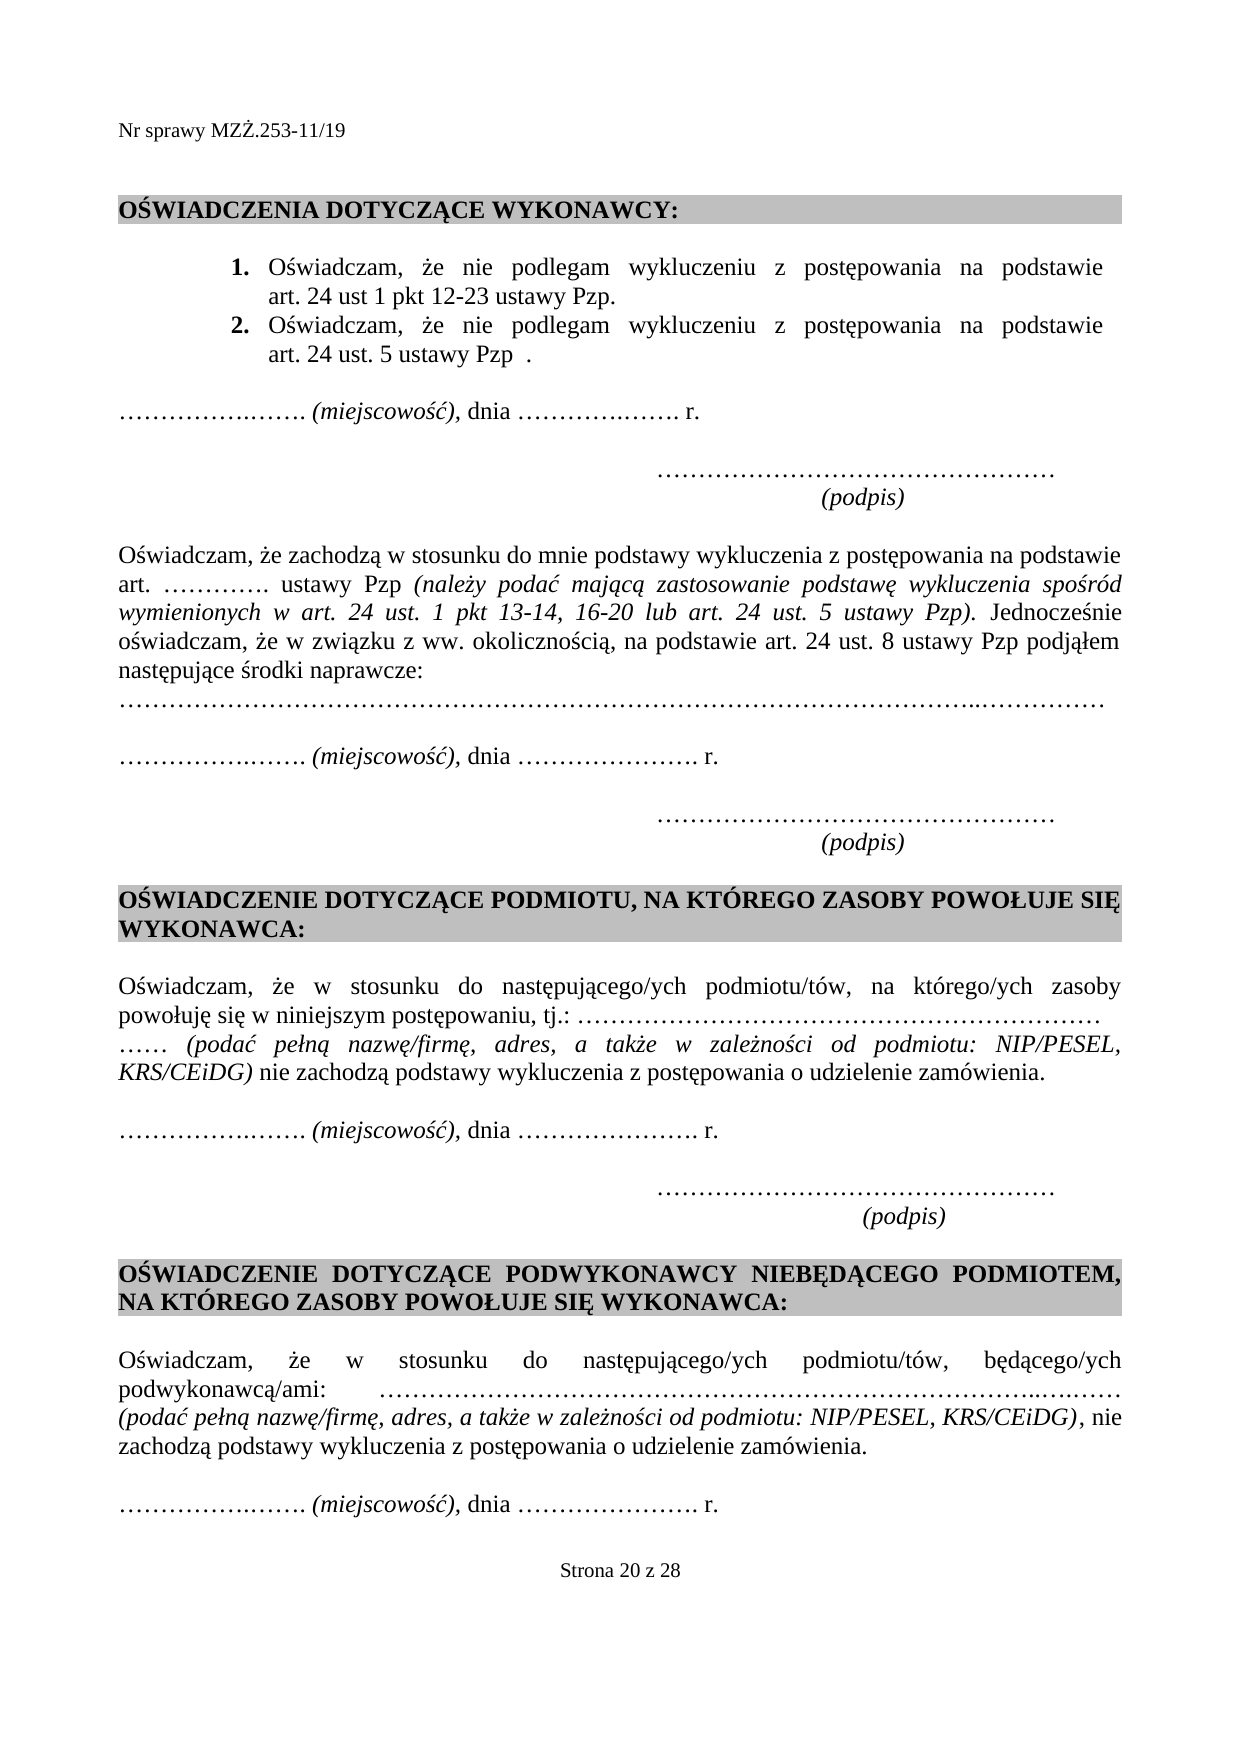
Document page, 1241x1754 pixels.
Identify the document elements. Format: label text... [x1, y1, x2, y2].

list Oświadczam, że nie podlegam wykluczeniu z postępowania na podstawie art. 24 ust 1 pkt 12-23 ustawy Pzp. [231, 252, 1122, 310]
text …………….……. (miejscowość), dnia …………………. r. [118, 1489, 1122, 1517]
text Oświadczam, że zachodzą w stosunku do mnie podstawy wykluczenia z postępowania na podstawie art. …………. ustawy Pzp (należy podać mającą zastosowanie podstawę wykluczenia spośród wymienionych w art. 24 ust. 1 pkt 13-14, 16-20 lub art. 24 ust. 5 ustawy Pzp). Jednocześnie oświadczam, że w związku z ww. okolicznością, na podstawie art. 24 ust. 8 ustawy Pzp podjąłem następujące środki naprawcze: [118, 540, 1122, 684]
text (podpis) [747, 482, 1122, 511]
text ………………………………………… [118, 1172, 1122, 1201]
text (podpis) [708, 1201, 1122, 1230]
text ………………………………………… [118, 454, 1122, 482]
text OŚWIADCZENIE DOTYCZĄCE PODMIOTU, NA KTÓREGO ZASOBY POWOŁUJE SIĘ WYKONAWCA: [118, 885, 1122, 942]
text (podpis) [747, 827, 1122, 856]
text …………….……. (miejscowość), dnia …………………. r. [118, 741, 1122, 770]
text OŚWIADCZENIE DOTYCZĄCE PODWYKONAWCY NIEBĘDĄCEGO PODMIOTEM, NA KTÓREGO ZASOBY POWOŁUJE SIĘ WYKONAWCA: [118, 1259, 1122, 1316]
text Oświadczam, że w stosunku do następującego/ych podmiotu/tów, na którego/ych zasoby powołuję się w niniejszym postępowaniu, tj.: …………………………………………………………… (podać pełną nazwę/firmę, adres, a także w zależności od podmiotu: NIP/PESEL, KRS/CEiDG) nie zachodzą podstawy wykluczenia z postępowania o udzielenie zamówienia. [118, 971, 1122, 1086]
text OŚWIADCZENIA DOTYCZĄCE WYKONAWCY: [118, 195, 1122, 224]
list Oświadczam, że nie podlegam wykluczeniu z postępowania na podstawie art. 24 ust. 5 ustawy Pzp . [231, 310, 1122, 367]
text …………….……. (miejscowość), dnia ………….……. r. [118, 396, 1122, 425]
text …………….……. (miejscowość), dnia …………………. r. [118, 1115, 1122, 1144]
text …………………………………………………………………………………………..…………… [118, 684, 1122, 712]
text Oświadczam, że w stosunku do następującego/ych podmiotu/tów, będącego/ych podwykonawcą/ami: ……………………………………………………………………..….…… (podać pełną nazwę/firmę, adres, a także w zależności od podmiotu: NIP/PESEL, KRS/CEiDG), nie zachodzą podstawy wykluczenia z postępowania o udzielenie zamówienia. [118, 1345, 1122, 1460]
text ………………………………………… [118, 799, 1122, 827]
